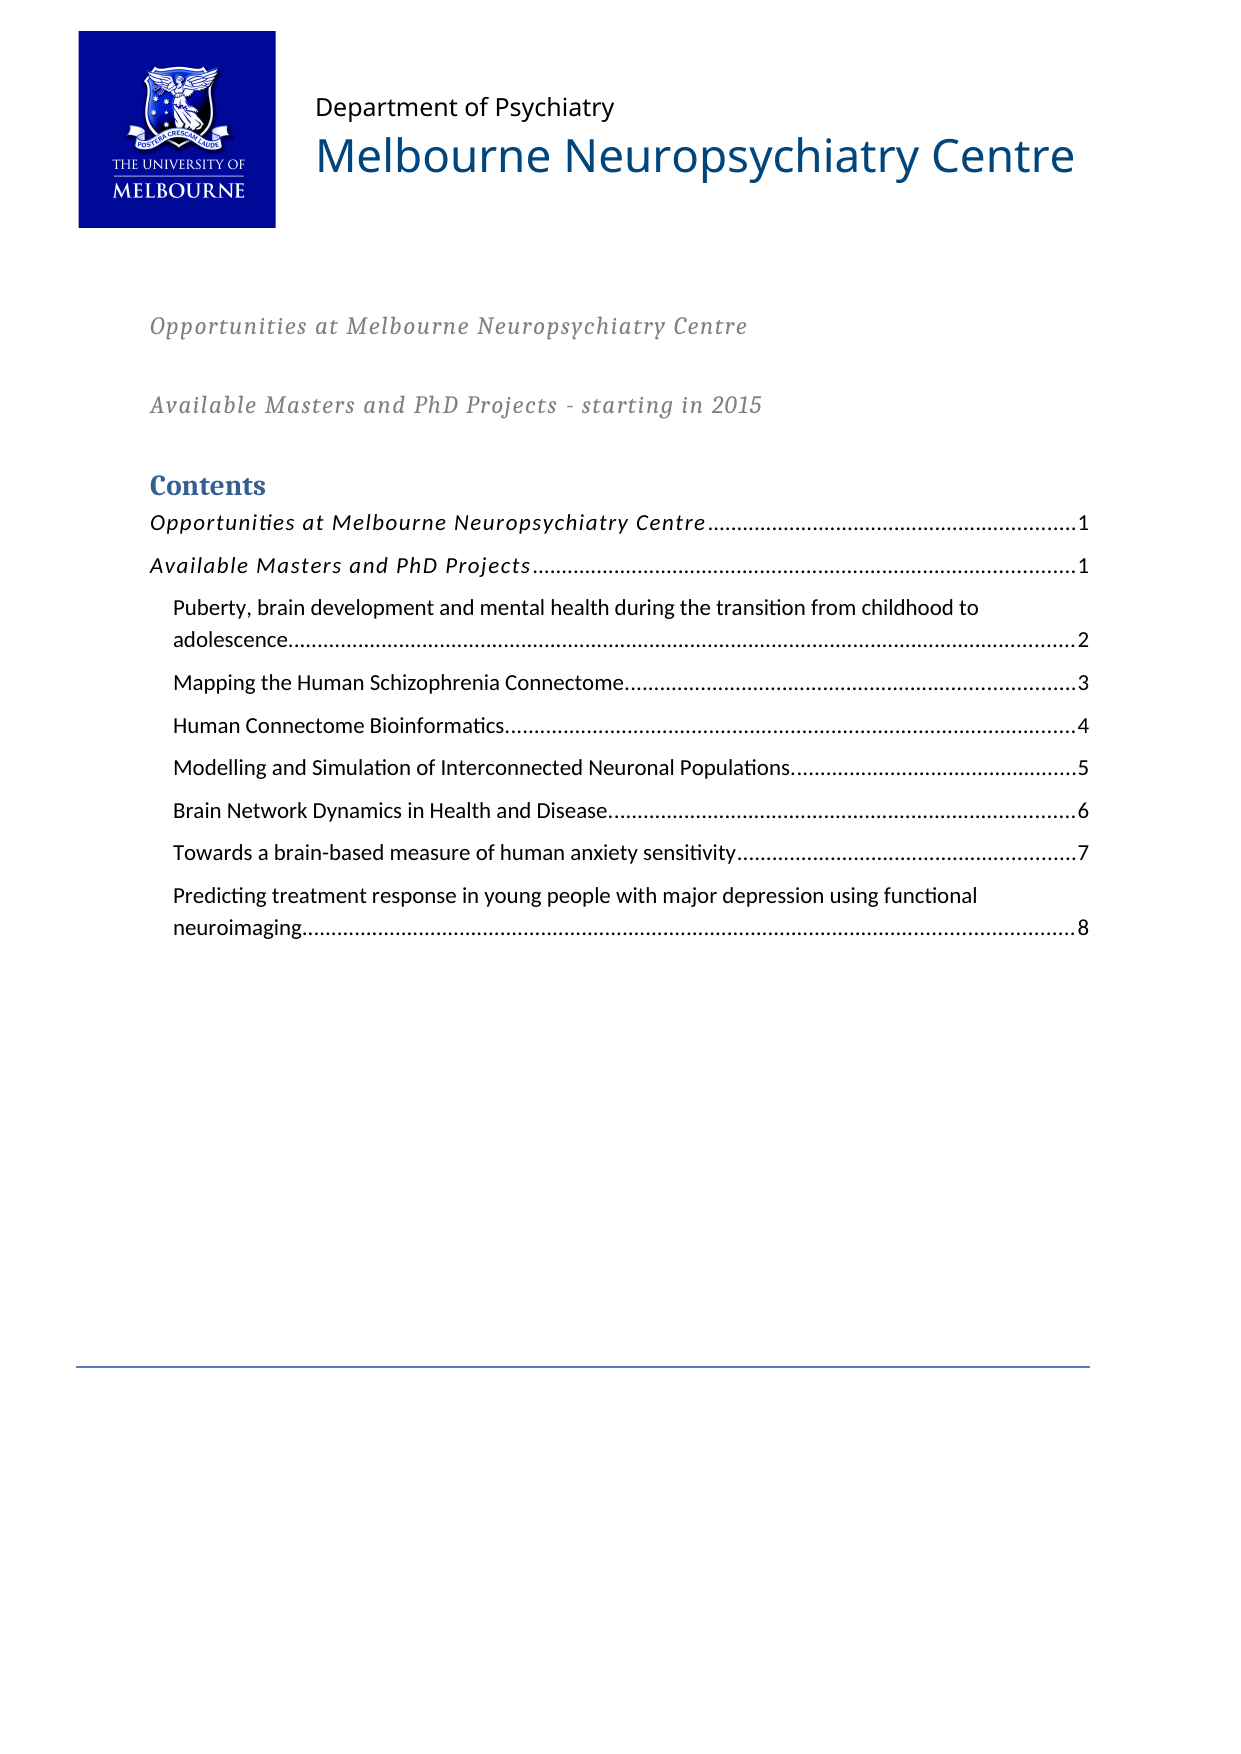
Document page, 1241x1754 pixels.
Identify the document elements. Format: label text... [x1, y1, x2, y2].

subtitle Opportunities at Melbourne Neuropsychiatry Centre [150, 312, 1090, 341]
picture [78, 31, 276, 228]
subtitle Available Masters and PhD Projects - starting in 2015 [150, 391, 1090, 419]
